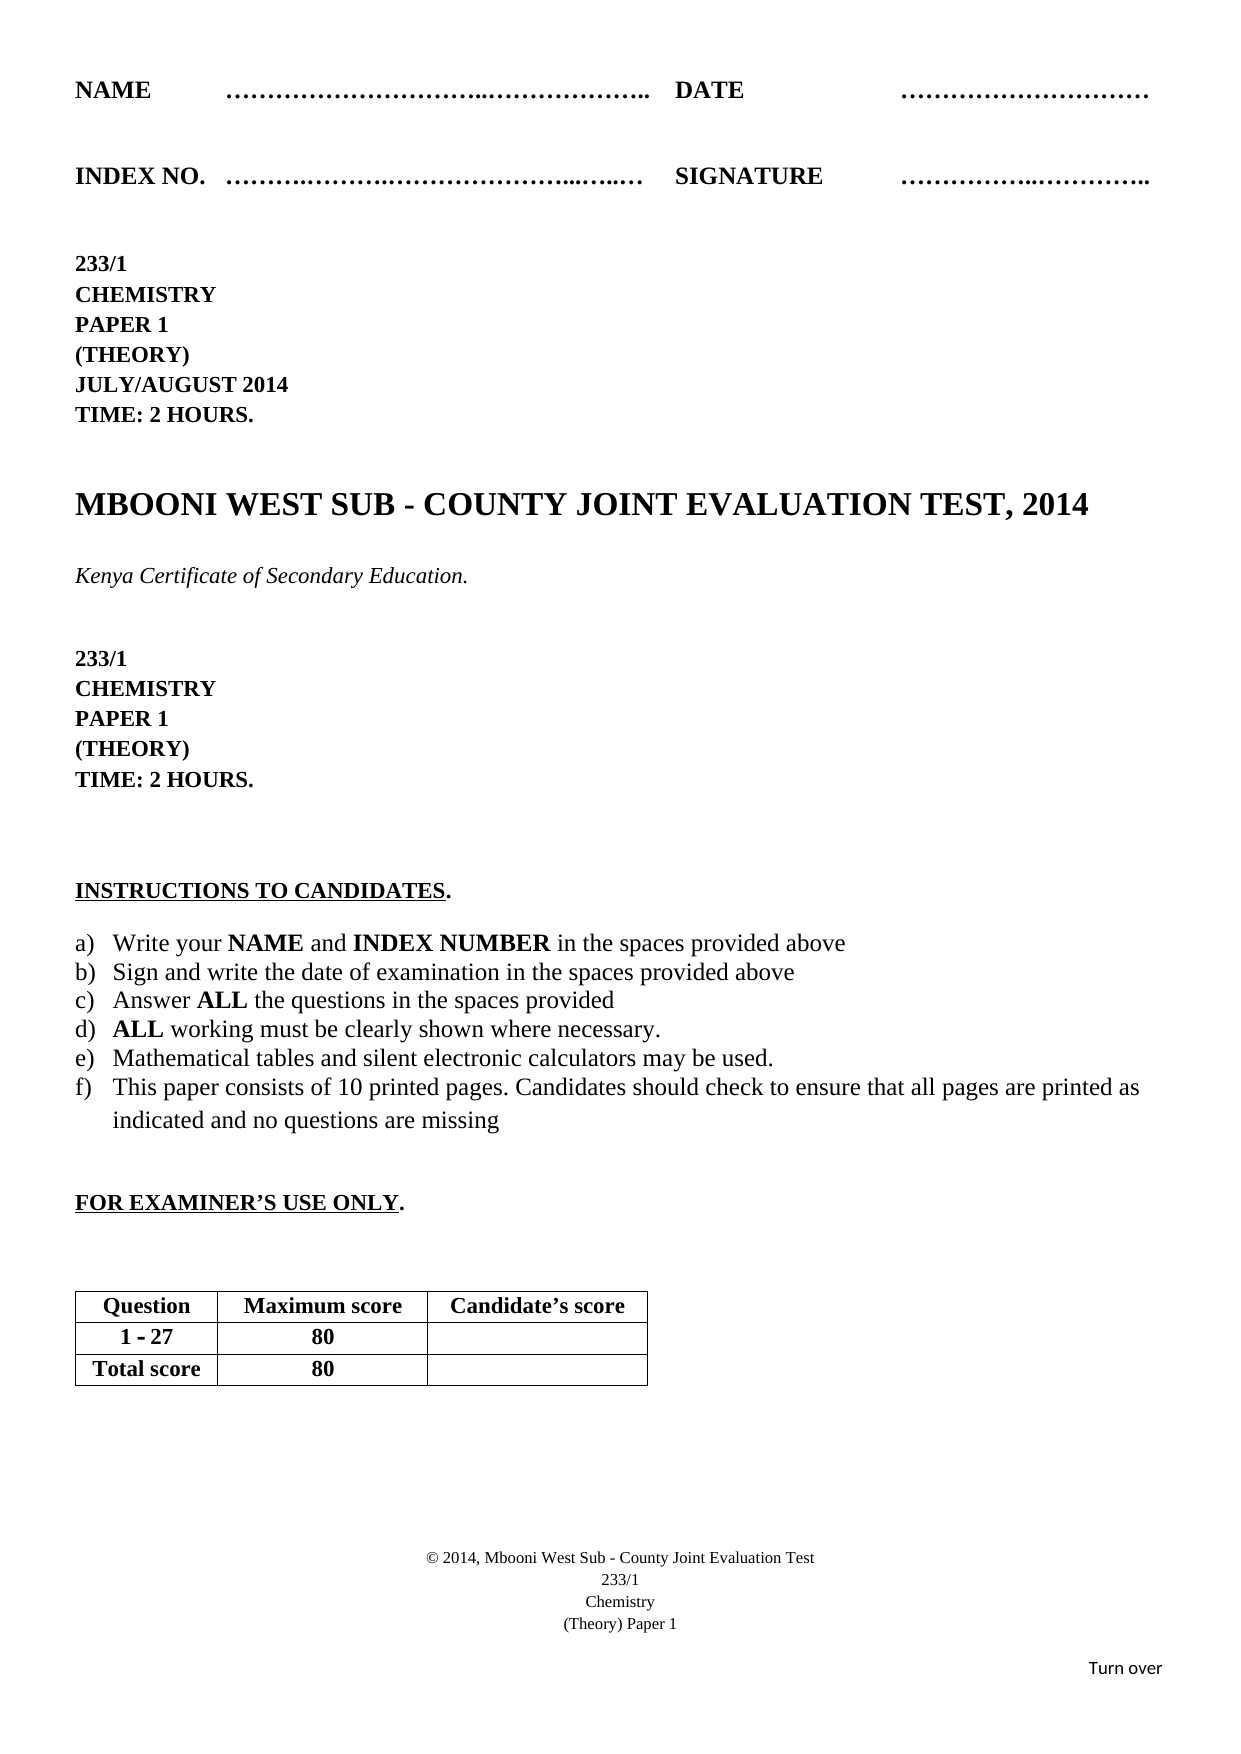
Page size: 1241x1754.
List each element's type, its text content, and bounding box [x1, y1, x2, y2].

text NAME …………………………..……………….. DATE ………………………… [75, 75, 1165, 104]
text FOR EXAMINER’S USE ONLY. [75, 1189, 1165, 1215]
text CHEMISTRY [75, 675, 1165, 701]
text Chemistry [75, 1591, 1165, 1611]
text TIME: 2 HOURS. [75, 401, 1165, 428]
table_cell [428, 1355, 647, 1385]
text CHEMISTRY [75, 281, 1165, 307]
table_header Candidate’s score [428, 1292, 647, 1322]
list Answer ALL the questions in the spaces provided [75, 986, 1165, 1014]
table_cell 80 [218, 1355, 427, 1385]
table_header Maximum score [218, 1292, 427, 1322]
text MBOONI WEST SUB - COUNTY JOINT EVALUATION TEST, 2014 [75, 484, 1165, 522]
text (THEORY) [75, 735, 1165, 762]
list Write your NAME and INDEX NUMBER in the spaces provided above [75, 928, 1165, 957]
text JULY/AUGUST 2014 [75, 371, 1165, 398]
text PAPER 1 [75, 705, 1165, 732]
text INDEX NO. ……….……….…………………...…..… SIGNATURE ……………..………….. [75, 161, 1165, 190]
text TIME: 2 HOURS. [75, 766, 1165, 792]
text PAPER 1 [75, 311, 1165, 337]
text INSTRUCTIONS TO CANDIDATES. [75, 877, 1165, 903]
text (THEORY) [75, 341, 1165, 367]
list Mathematical tables and silent electronic calculators may be used. [75, 1043, 1165, 1072]
table_cell [428, 1323, 647, 1353]
table_cell Total score [76, 1355, 217, 1385]
table_cell 80 [218, 1323, 427, 1353]
text Kenya Certificate of Secondary Education. [75, 562, 1165, 589]
list ALL working must be clearly shown where necessary. [75, 1014, 1165, 1043]
list Sign and write the date of examination in the spaces provided above [75, 957, 1165, 986]
list This paper consists of 10 printed pages. Candidates should check to ensure that all pages are printed as indicated and no questions are missing [75, 1072, 1165, 1134]
table_header Question [76, 1292, 217, 1322]
text 233/1 [75, 1569, 1165, 1589]
text 233/1 [75, 250, 1165, 277]
text (Theory) Paper 1 [75, 1613, 1165, 1633]
text 233/1 [75, 645, 1165, 671]
table_cell 1 27 [76, 1323, 217, 1353]
text © 2014, Mbooni West Sub - County Joint Evaluation Test [75, 1547, 1165, 1567]
